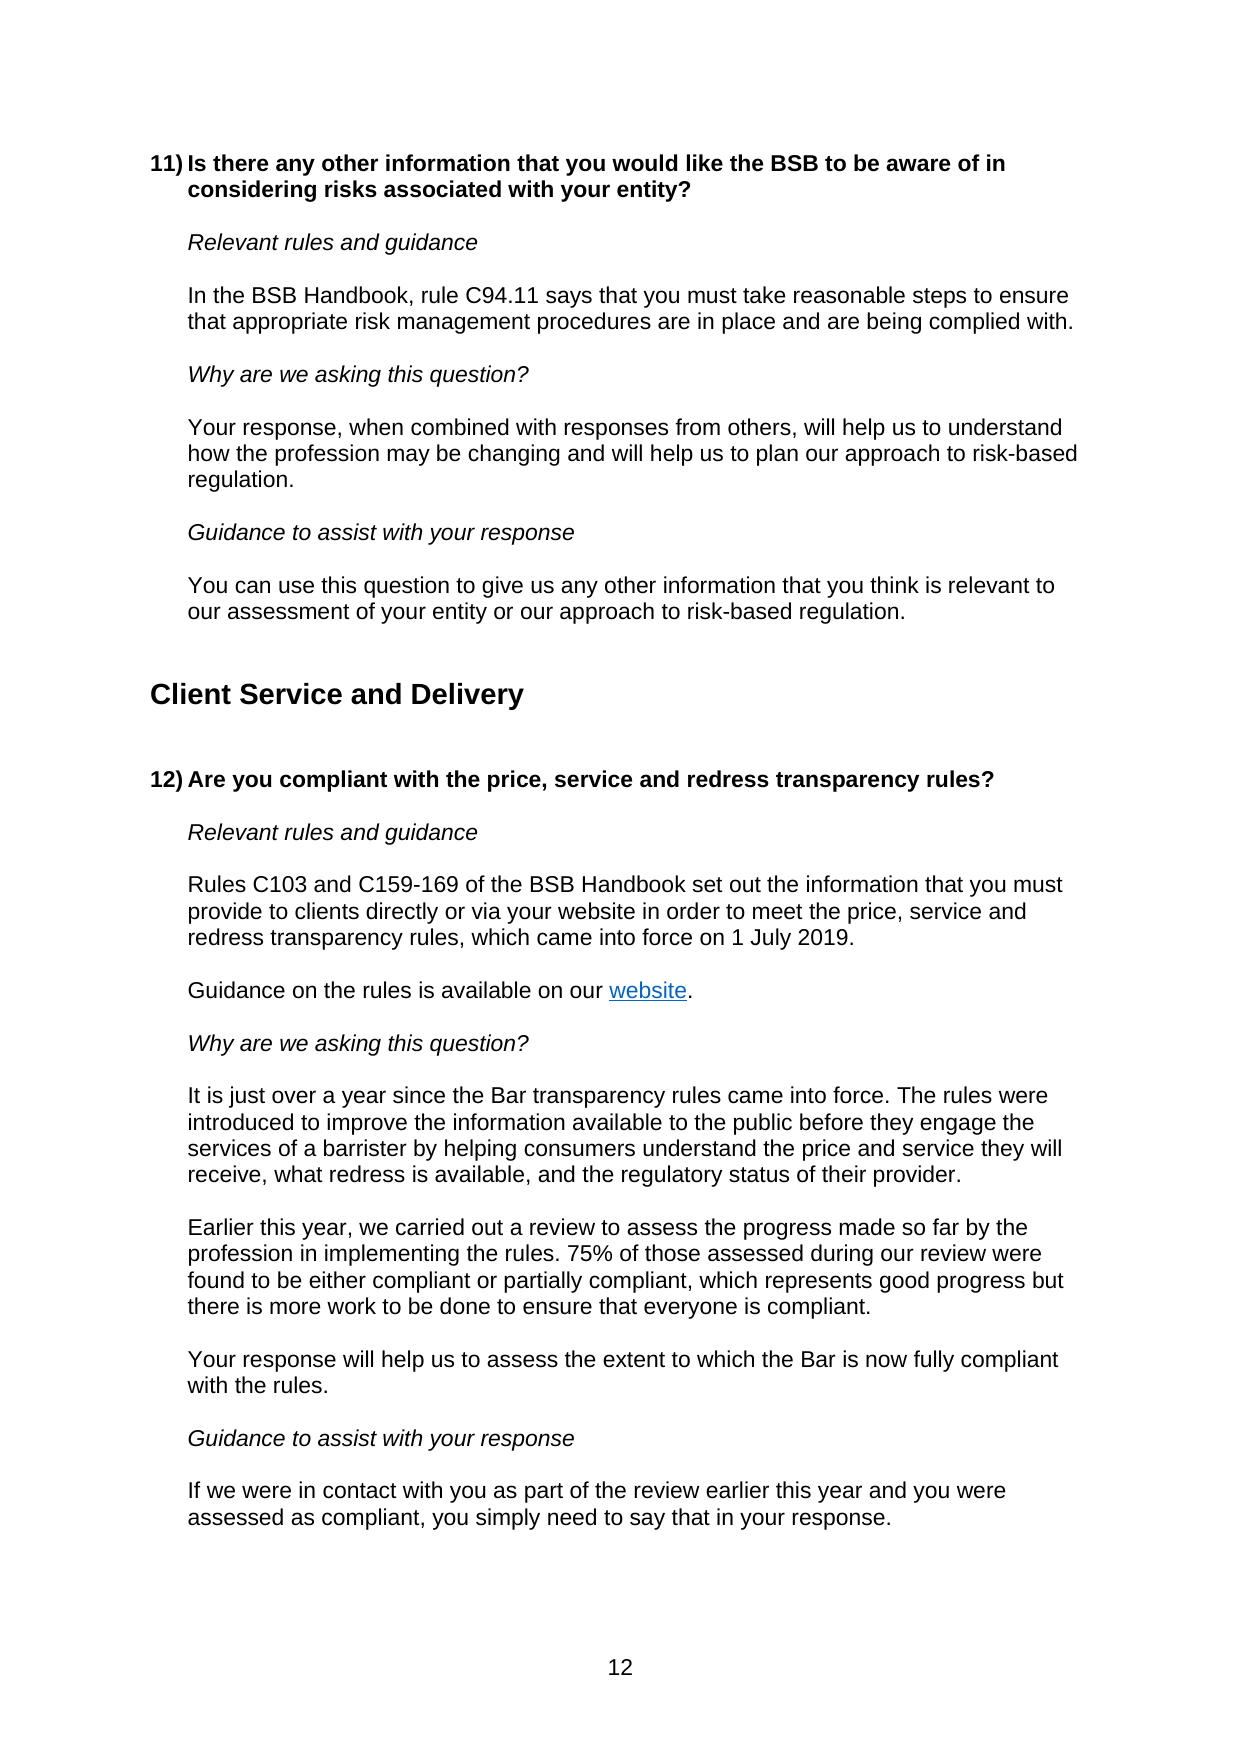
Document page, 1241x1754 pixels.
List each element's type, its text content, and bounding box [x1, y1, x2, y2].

list Is there any other information that you would like the BSB to be aware of in considering risks associated with your entity? [150, 150, 1090, 203]
text Your response will help us to assess the extent to which the Bar is now fully compliant with the rules. [187, 1346, 1090, 1398]
text Guidance to assist with your response [187, 519, 1090, 545]
text It is just over a year since the Bar transparency rules came into force. The rules were introduced to improve the information available to the public before they engage the services of a barrister by helping consumers understand the price and service they will receive, what redress is available, and the regulatory status of their provider. [187, 1082, 1090, 1188]
text If we were in contact with you as part of the review earlier this year and you were assessed as compliant, you simply need to say that in your response. [187, 1477, 1090, 1530]
text Why are we asking this question? [187, 1029, 1090, 1056]
text Why are we asking this question? [187, 361, 1090, 387]
text Guidance to assist with your response [187, 1425, 1090, 1451]
text Earlier this year, we carried out a review to assess the progress made so far by the profession in implementing the rules. 75% of those assessed during our review were found to be either compliant or partially compliant, which represents good progress but there is more work to be done to ensure that everyone is compliant. [187, 1214, 1090, 1319]
text Client Service and Delivery [150, 677, 1090, 711]
text In the BSB Handbook, rule C94.11 says that you must take reasonable steps to ensure that appropriate risk management procedures are in place and are being complied with. [187, 282, 1090, 334]
text You can use this question to give us any other information that you think is relevant to our assessment of your entity or our approach to risk-based regulation. [187, 572, 1090, 624]
text Relevant rules and guidance [187, 819, 1090, 845]
text Relevant rules and guidance [187, 229, 1090, 255]
text Rules C103 and C159-169 of the BSB Handbook set out the information that you must provide to clients directly or via your website in order to meet the price, service and redress transparency rules, which came into force on 1 July 2019. [187, 871, 1090, 950]
text Guidance on the rules is available on our website. [187, 977, 1090, 1003]
text Your response, when combined with responses from others, will help us to understand how the profession may be changing and will help us to plan our approach to risk-based regulation. [187, 413, 1090, 493]
list Are you compliant with the price, service and redress transparency rules? [150, 766, 1090, 792]
